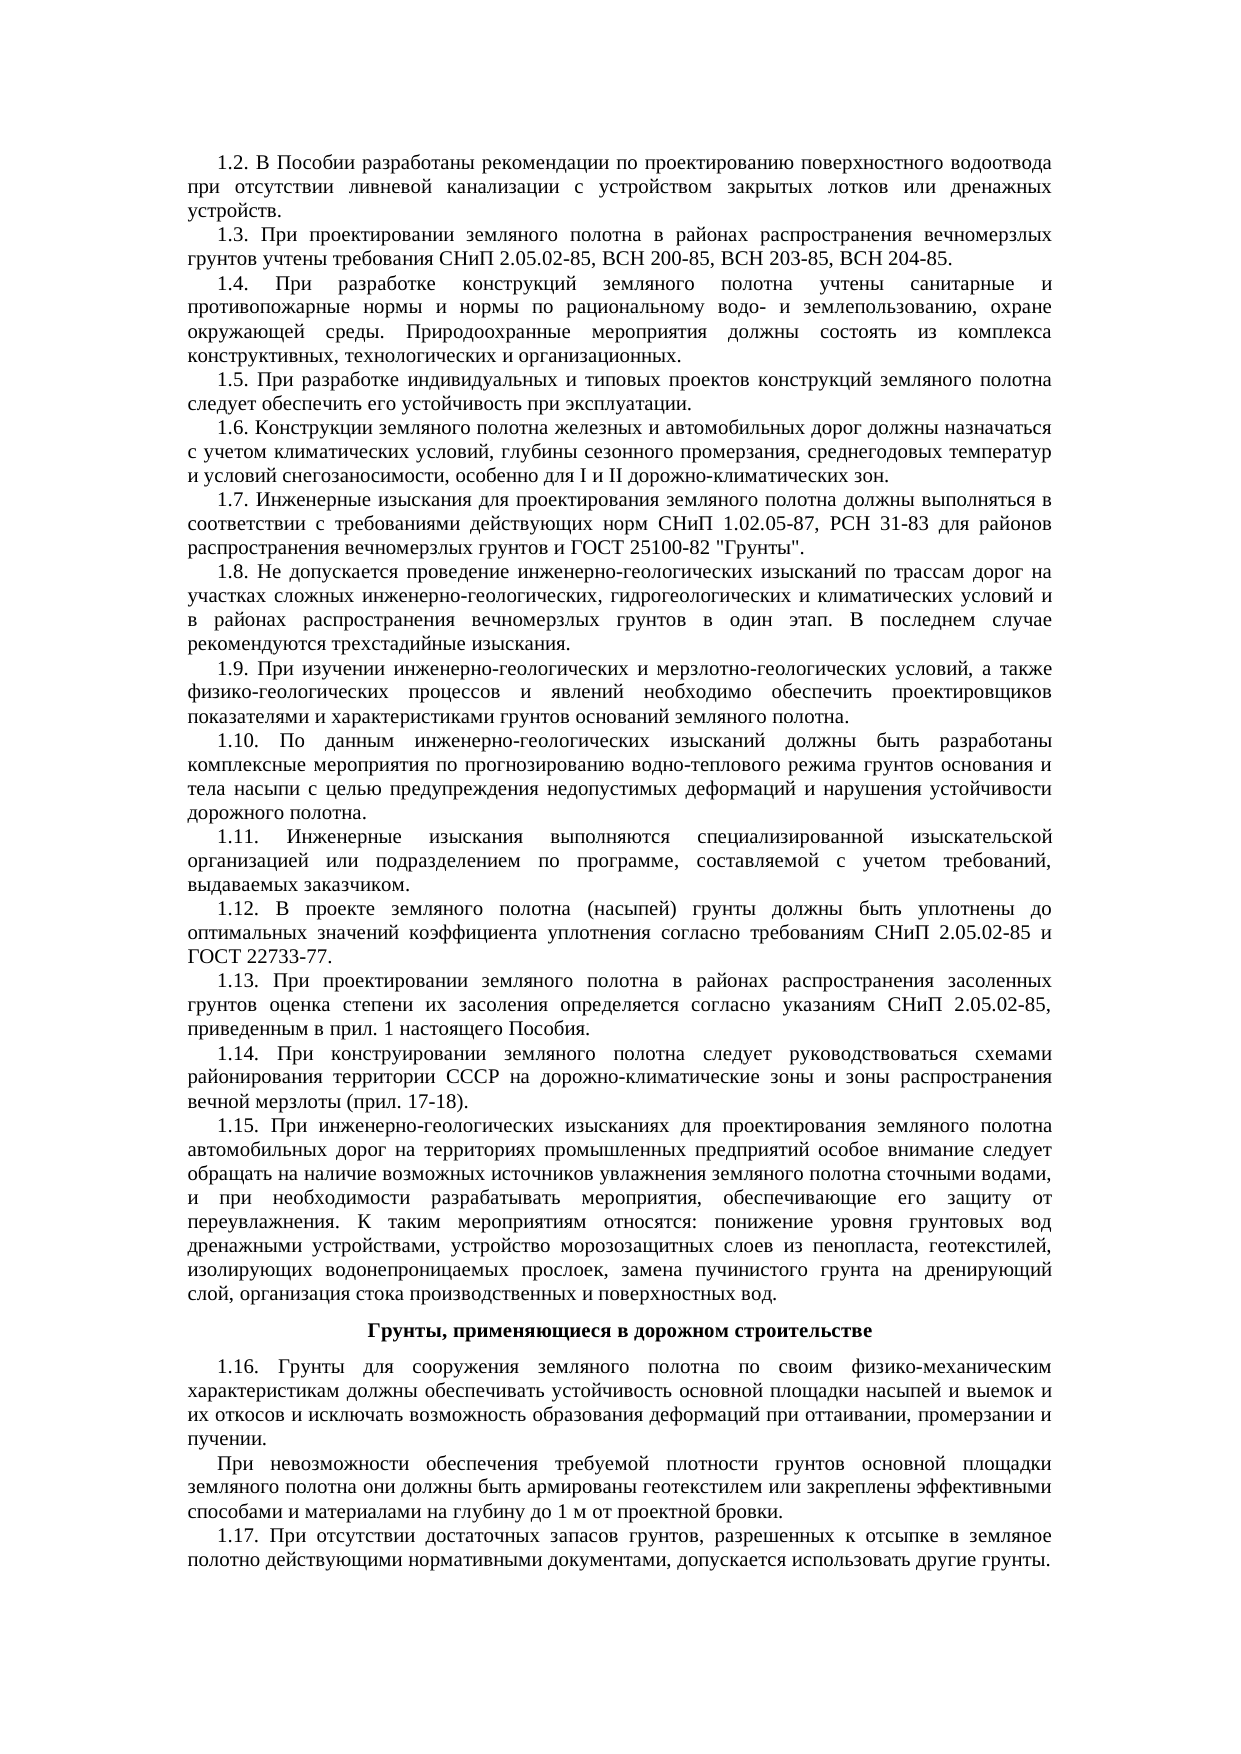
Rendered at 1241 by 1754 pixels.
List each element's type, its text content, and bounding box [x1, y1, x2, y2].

text 1.15. При инженерно-геологических изысканиях для проектирования земляного полотна автомобильных дорог на территориях промышленных предприятий особое внимание следует обращать на наличие возможных источников увлажнения земляного полотна сточными водами, и при необходимости разрабатывать мероприятия, обеспечивающие его защиту от переувлажнения. К таким мероприятиям относятся: понижение уровня грунтовых вод дренажными устройствами, устройство морозозащитных слоев из пенопласта, геотекстилей, изолирующих водонепроницаемых прослоек, замена пучинистого грунта на дренирующий слой, организация стока производственных и поверхностных вод. [187, 1112, 1053, 1305]
text 1.12. В проекте земляного полотна (насыпей) грунты должны быть уплотнены до оптимальных значений коэффициента уплотнения согласно требованиям СНиП 2.05.02-85 и ГОСТ 22733-77. [187, 896, 1053, 968]
text 1.16. Грунты для сооружения земляного полотна по своим физико-механическим характеристикам должны обеспечивать устойчивость основной площадки насыпей и выемок и их откосов и исключать возможность образования деформаций при оттаивании, промерзании и пучении. [187, 1354, 1053, 1450]
text 1.9. При изучении инженерно-геологических и мерзлотно-геологических условий, а также физико-геологических процессов и явлений необходимо обеспечить проектировщиков показателями и характеристиками грунтов оснований земляного полотна. [187, 655, 1053, 727]
text 1.5. При разработке индивидуальных и типовых проектов конструкций земляного полотна следует обеспечить его устойчивость при эксплуатации. [187, 367, 1053, 415]
text 1.17. При отсутствии достаточных запасов грунтов, разрешенных к отсыпке в земляное полотно действующими нормативными документами, допускается использовать другие грунты. [187, 1522, 1053, 1571]
text 1.10. По данным инженерно-геологических изысканий должны быть разработаны комплексные мероприятия по прогнозированию водно-теплового режима грунтов основания и тела насыпи с целью предупреждения недопустимых деформаций и нарушения устойчивости дорожного полотна. [187, 727, 1053, 824]
text 1.6. Конструкции земляного полотна железных и автомобильных дорог должны назначаться с учетом климатических условий, глубины сезонного промерзания, среднегодовых температур и условий снегозаносимости, особенно для I и II дорожно-климатических зон. [187, 415, 1053, 487]
text 1.8. Не допускается проведение инженерно-геологических изысканий по трассам дорог на участках сложных инженерно-геологических, гидрогеологических и климатических условий и в районах распространения вечномерзлых грунтов в один этап. В последнем случае рекомендуются трехстадийные изыскания. [187, 559, 1053, 655]
text 1.2. В Пособии разработаны рекомендации по проектированию поверхностного водоотвода при отсутствии ливневой канализации с устройством закрытых лотков или дренажных устройств. [187, 150, 1053, 222]
text 1.3. При проектировании земляного полотна в районах распространения вечномерзлых грунтов учтены требования СНиП 2.05.02-85, ВСН 200-85, ВСН 203-85, ВСН 204-85. [187, 222, 1053, 270]
text При невозможности обеспечения требуемой плотности грунтов основной площадки земляного полотна они должны быть армированы геотекстилем или закреплены эффективными способами и материалами на глубину до 1 м от проектной бровки. [187, 1450, 1053, 1522]
text 1.14. При конструировании земляного полотна следует руководствоваться схемами районирования территории СССР на дорожно-климатические зоны и зоны распространения вечной мерзлоты (прил. 17-18). [187, 1040, 1053, 1112]
text 1.4. При разработке конструкций земляного полотна учтены санитарные и противопожарные нормы и нормы по рациональному водо- и землепользованию, охране окружающей среды. Природоохранные мероприятия должны состоять из комплекса конструктивных, технологических и организационных. [187, 270, 1053, 367]
text 1.7. Инженерные изыскания для проектирования земляного полотна должны выполняться в соответствии с требованиями действующих норм СНиП 1.02.05-87, РСН 31-83 для районов распространения вечномерзлых грунтов и ГОСТ 25100-82 "Грунты". [187, 487, 1053, 559]
text 1.13. При проектировании земляного полотна в районах распространения засоленных грунтов оценка степени их засоления определяется согласно указаниям СНиП 2.05.02-85, приведенным в прил. 1 настоящего Пособия. [187, 968, 1053, 1040]
subtitle Грунты, применяющиеся в дорожном строительстве [187, 1317, 1053, 1342]
text 1.11. Инженерные изыскания выполняются специализированной изыскательской организацией или подразделением по программе, составляемой с учетом требований, выдаваемых заказчиком. [187, 824, 1053, 896]
